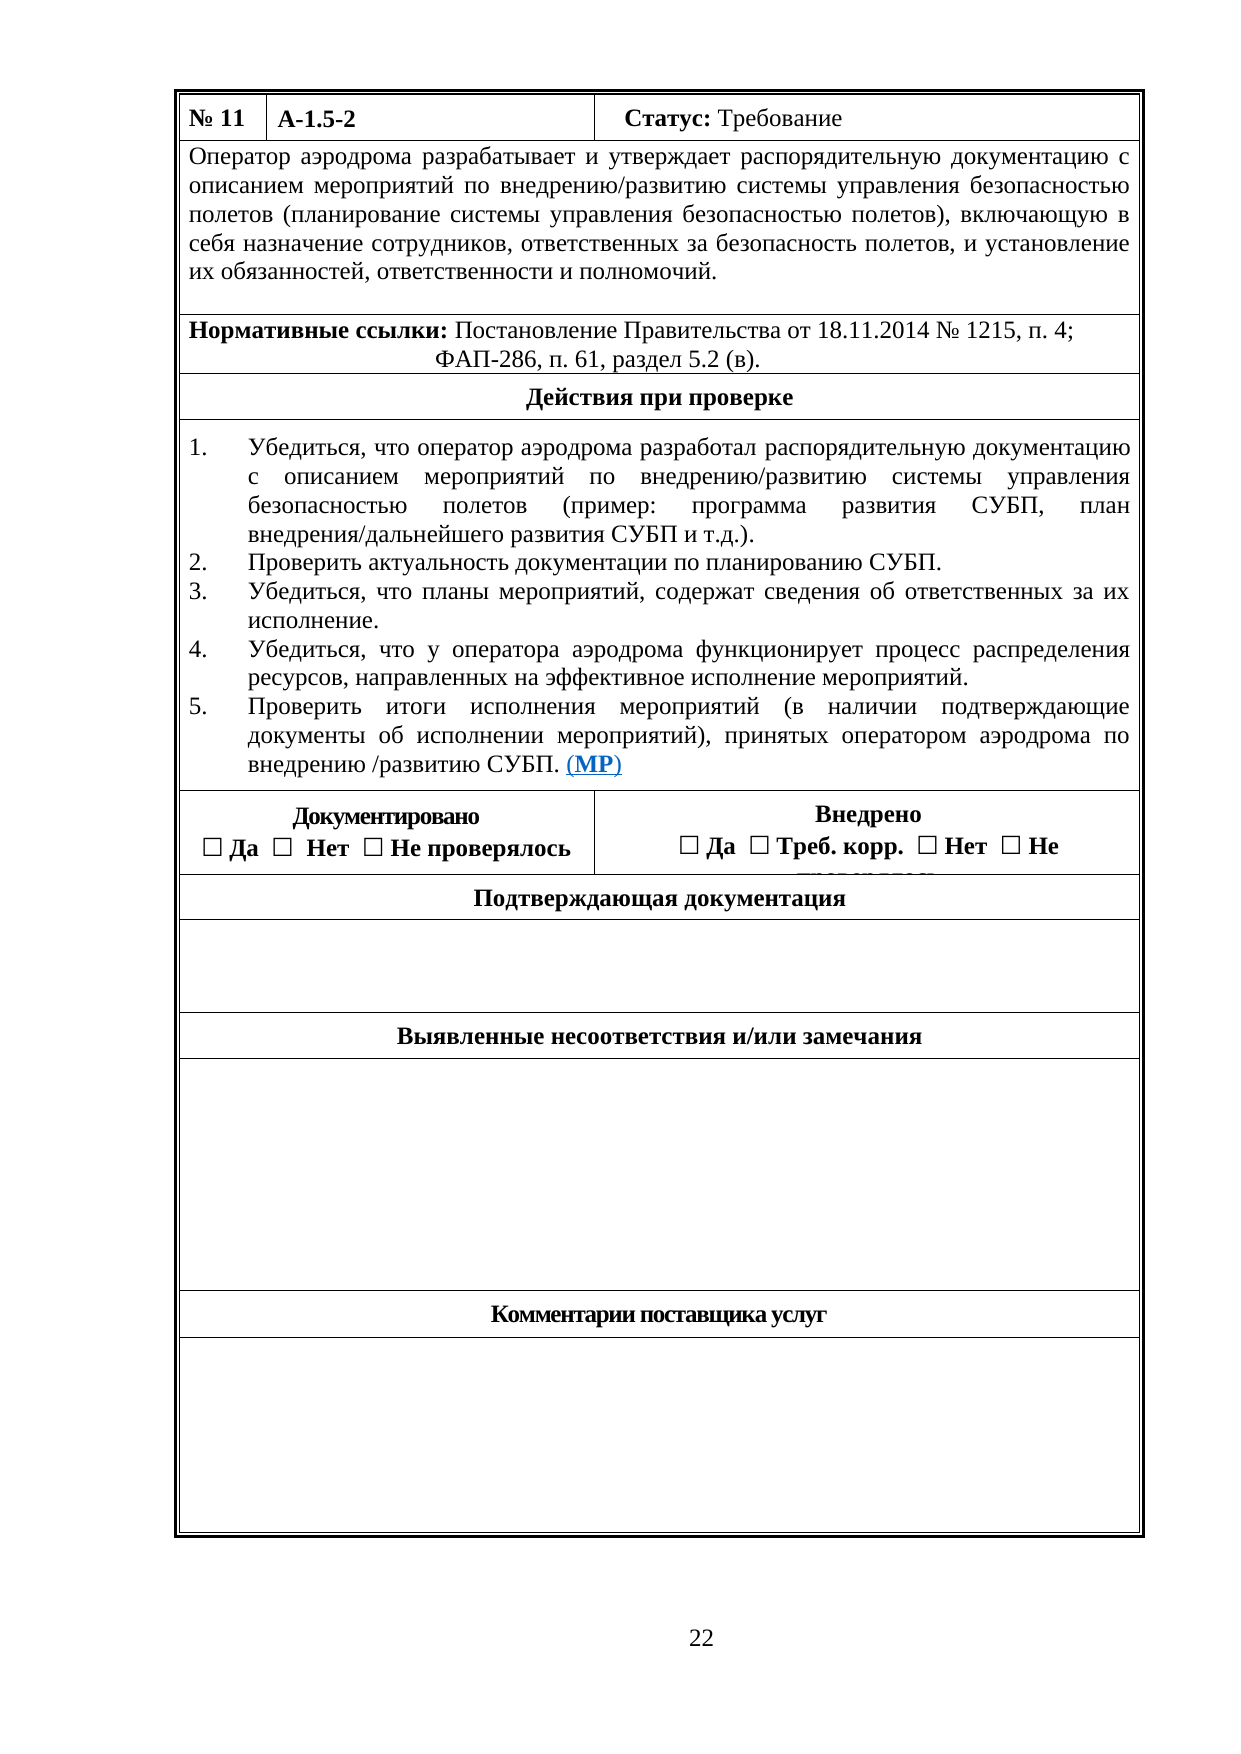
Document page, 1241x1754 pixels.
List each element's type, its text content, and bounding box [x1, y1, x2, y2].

table_header № 11 [180, 95, 266, 140]
table_cell Подтверждающая документация [180, 875, 1139, 919]
table_cell Оператор аэродрома разрабатывает и утверждает распорядительную документацию с описанием мероприятий по внедрению/развитию системы управления безопасностью полетов (планирование системы управления безопасностью полетов), включающую в себя назначение сотрудников, ответственных за безопасность полетов, и установление их обязанностей, ответственности и полномочий. [180, 141, 1139, 314]
table_cell Документировано ☐ Да ☐ Нет ☐ Не проверялось [180, 791, 594, 874]
table_cell Убедиться, что оператор аэродрома разработал распорядительную документацию с описанием мероприятий по внедрению/развитию системы управления безопасностью полетов (пример: программа развития СУБП, план внедрения/дальнейшего развития СУБП и т.д.). Проверить актуальность документации по планированию СУБП. Убедиться, что планы мероприятий, содержат сведения об ответственных за их исполнение. Убедиться, что у оператора аэродрома функционирует процесс распределения ресурсов, направленных на эффективное исполнение мероприятий. Проверить итоги исполнения мероприятий (в наличии подтверждающие документы об исполнении мероприятий), принятых оператором аэродрома по внедрению /развитию СУБП. (МР) [180, 420, 1139, 790]
table_cell Нормативные ссылки: Постановление Правительства от 18.11.2014 № 1215, п. 4; ФАП-286, п. 61, раздел 5.2 (в). [180, 315, 1139, 372]
table_cell Действия при проверке [180, 374, 1139, 419]
table_cell [180, 920, 1139, 1012]
table_header Статус: [595, 95, 1139, 140]
table_cell [180, 1059, 1139, 1290]
table_cell Выявленные несоответствия и/или замечания [180, 1013, 1139, 1058]
table_cell Комментарии поставщика услуг [180, 1291, 1139, 1337]
table_cell [180, 1338, 1139, 1531]
table_cell Внедрено ☐ Да ☐ Треб. корр. ☐ Нет ☐ Не проверялось [595, 791, 1139, 874]
table_header А-1.5-2 [267, 95, 594, 140]
